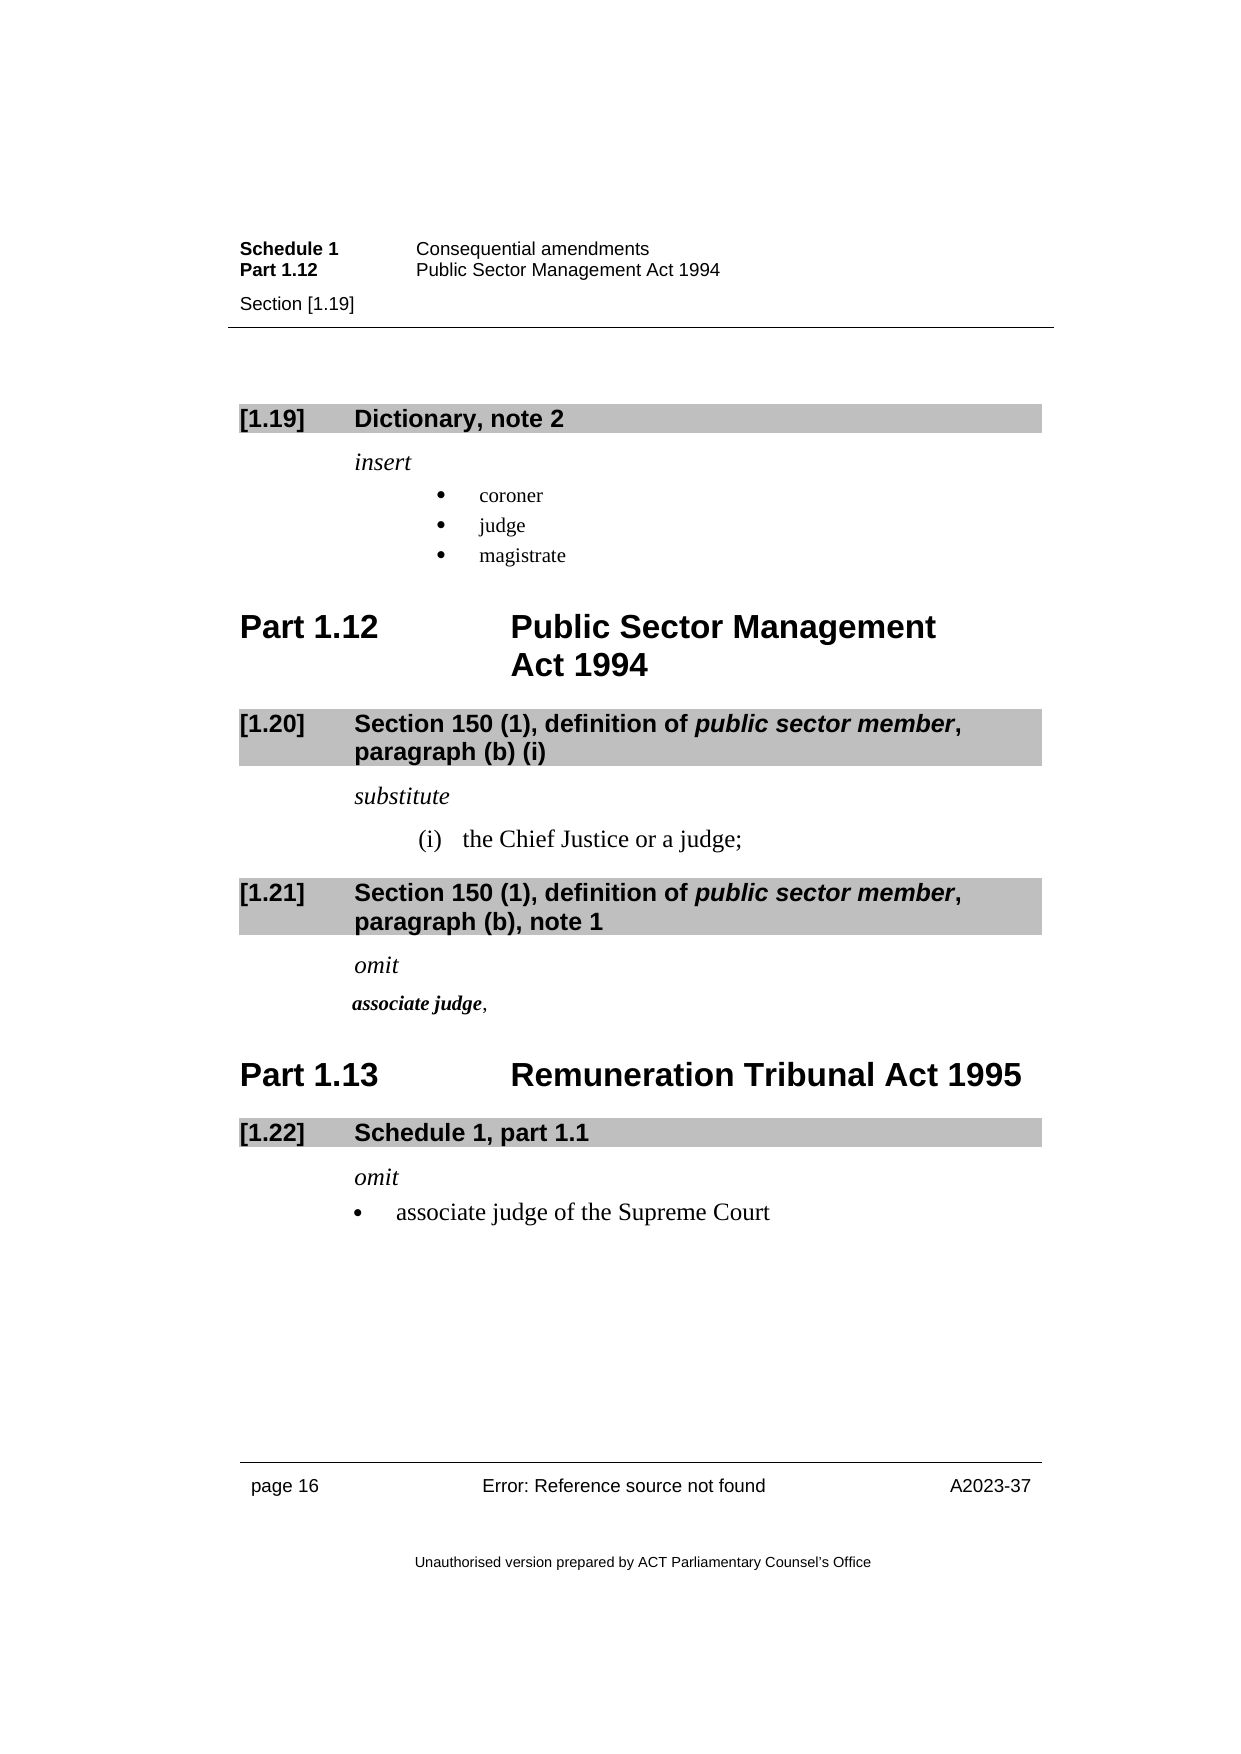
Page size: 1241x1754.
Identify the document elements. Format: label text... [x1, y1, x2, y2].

text omit [354, 950, 1042, 979]
text [1.22] Schedule 1, part 1.1 [239, 1118, 1042, 1147]
text  magistrate [437, 543, 1042, 567]
text  coroner [437, 482, 1042, 507]
text Part 1.13 Remuneration Tribunal Act 1995 [239, 1055, 1042, 1093]
text omit [354, 1162, 1042, 1190]
text [1.21] Section 150 (1), definition of public sector member, paragraph (b), note 1 [239, 878, 1042, 935]
text substitute [354, 781, 1042, 809]
text associate judge, [352, 991, 1042, 1015]
text  associate judge of the Supreme Court [354, 1197, 1042, 1225]
text Part 1.12 Public Sector Management Act 1994 [239, 607, 1042, 684]
text [1.20] Section 150 (1), definition of public sector member, paragraph (b) (i) [239, 709, 1042, 766]
text insert [354, 447, 1042, 476]
text [1.19] Dictionary, note 2 [239, 404, 1042, 433]
text (i) the Chief Justice or a judge; [239, 824, 1042, 853]
text  judge [437, 513, 1042, 537]
